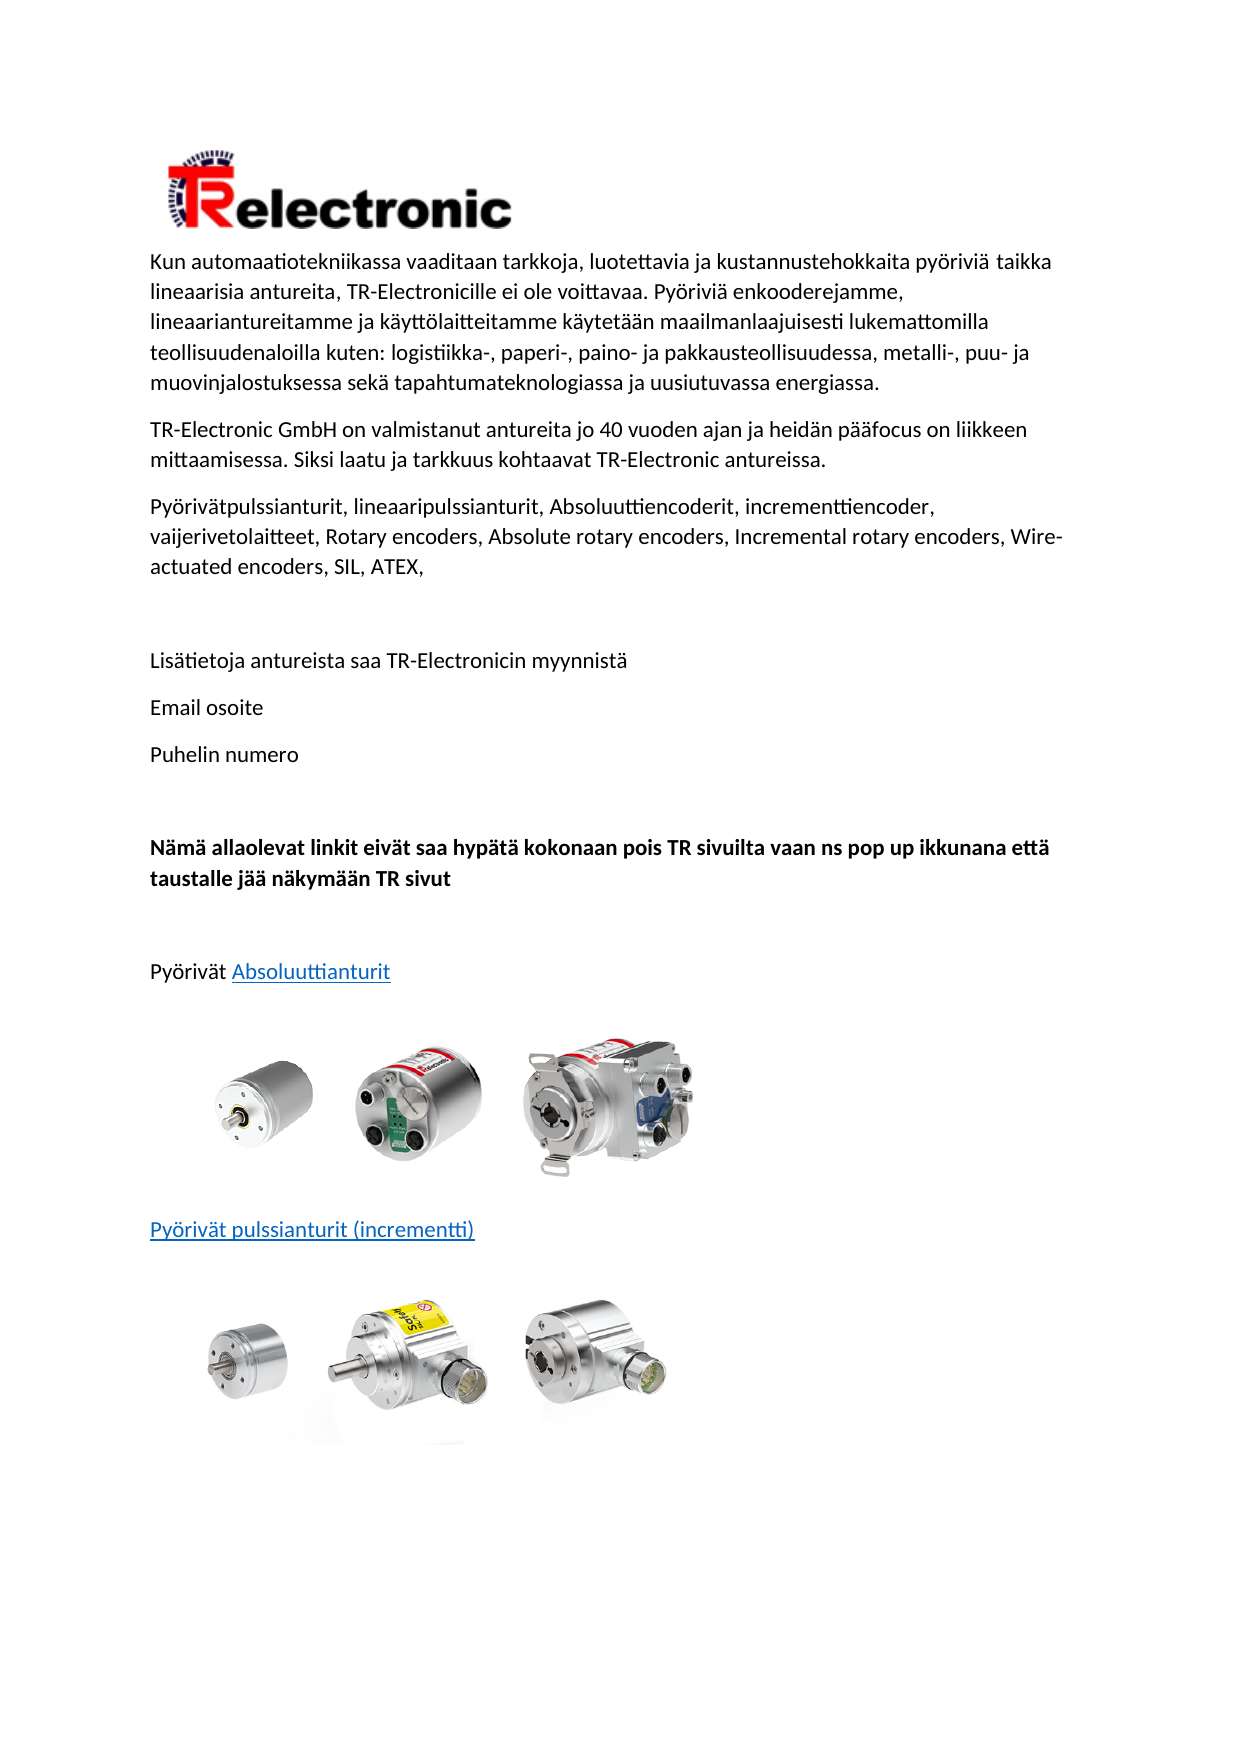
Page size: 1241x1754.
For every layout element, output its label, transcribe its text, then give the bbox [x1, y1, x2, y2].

text Pyörivät Absoluuttianturit [150, 957, 1090, 985]
text Email osoite [150, 693, 1090, 721]
picture [150, 150, 544, 229]
text Nämä allaolevat linkit eivät saa hypätä kokonaan pois TR sivuilta vaan ns pop up ikkunana että taustalle jää näkymään TR sivut [150, 833, 1090, 892]
picture [150, 1261, 708, 1445]
text Lisätietoja antureista saa TR-Electronicin myynnistä [150, 646, 1090, 674]
text Kun automaatiotekniikassa vaaditaan tarkkoja, luotettavia ja kustannustehokkaita pyöriviä taikka lineaarisia antureita, TR-Electronicille ei ole voittavaa. Pyöriviä enkooderejamme, lineaariantureitamme ja käyttölaitteitamme käytetään maailmanlaajuisesti lukemattomilla teollisuudenaloilla kuten: logistiikka-, paperi-, paino- ja pakkausteollisuudessa, metalli-, puu- ja muovinjalostuksessa sekä tapahtumateknologiassa ja uusiutuvassa energiassa. [150, 247, 1090, 396]
text Pyörivät pulssianturit (incrementti) [150, 1215, 1090, 1243]
picture [150, 1004, 732, 1196]
text Puhelin numero [150, 740, 1090, 768]
text TR-Electronic GmbH on valmistanut antureita jo 40 vuoden ajan ja heidän pääfocus on liikkeen mittaamisessa. Siksi laatu ja tarkkuus kohtaavat TR-Electronic antureissa. [150, 415, 1090, 473]
text Pyörivätpulssianturit, lineaaripulssianturit, Absoluuttiencoderit, incrementtiencoder, vaijerivetolaitteet, Rotary encoders, Absolute rotary encoders, Incremental rotary encoders, Wire-actuated encoders, SIL, ATEX, [150, 492, 1090, 580]
